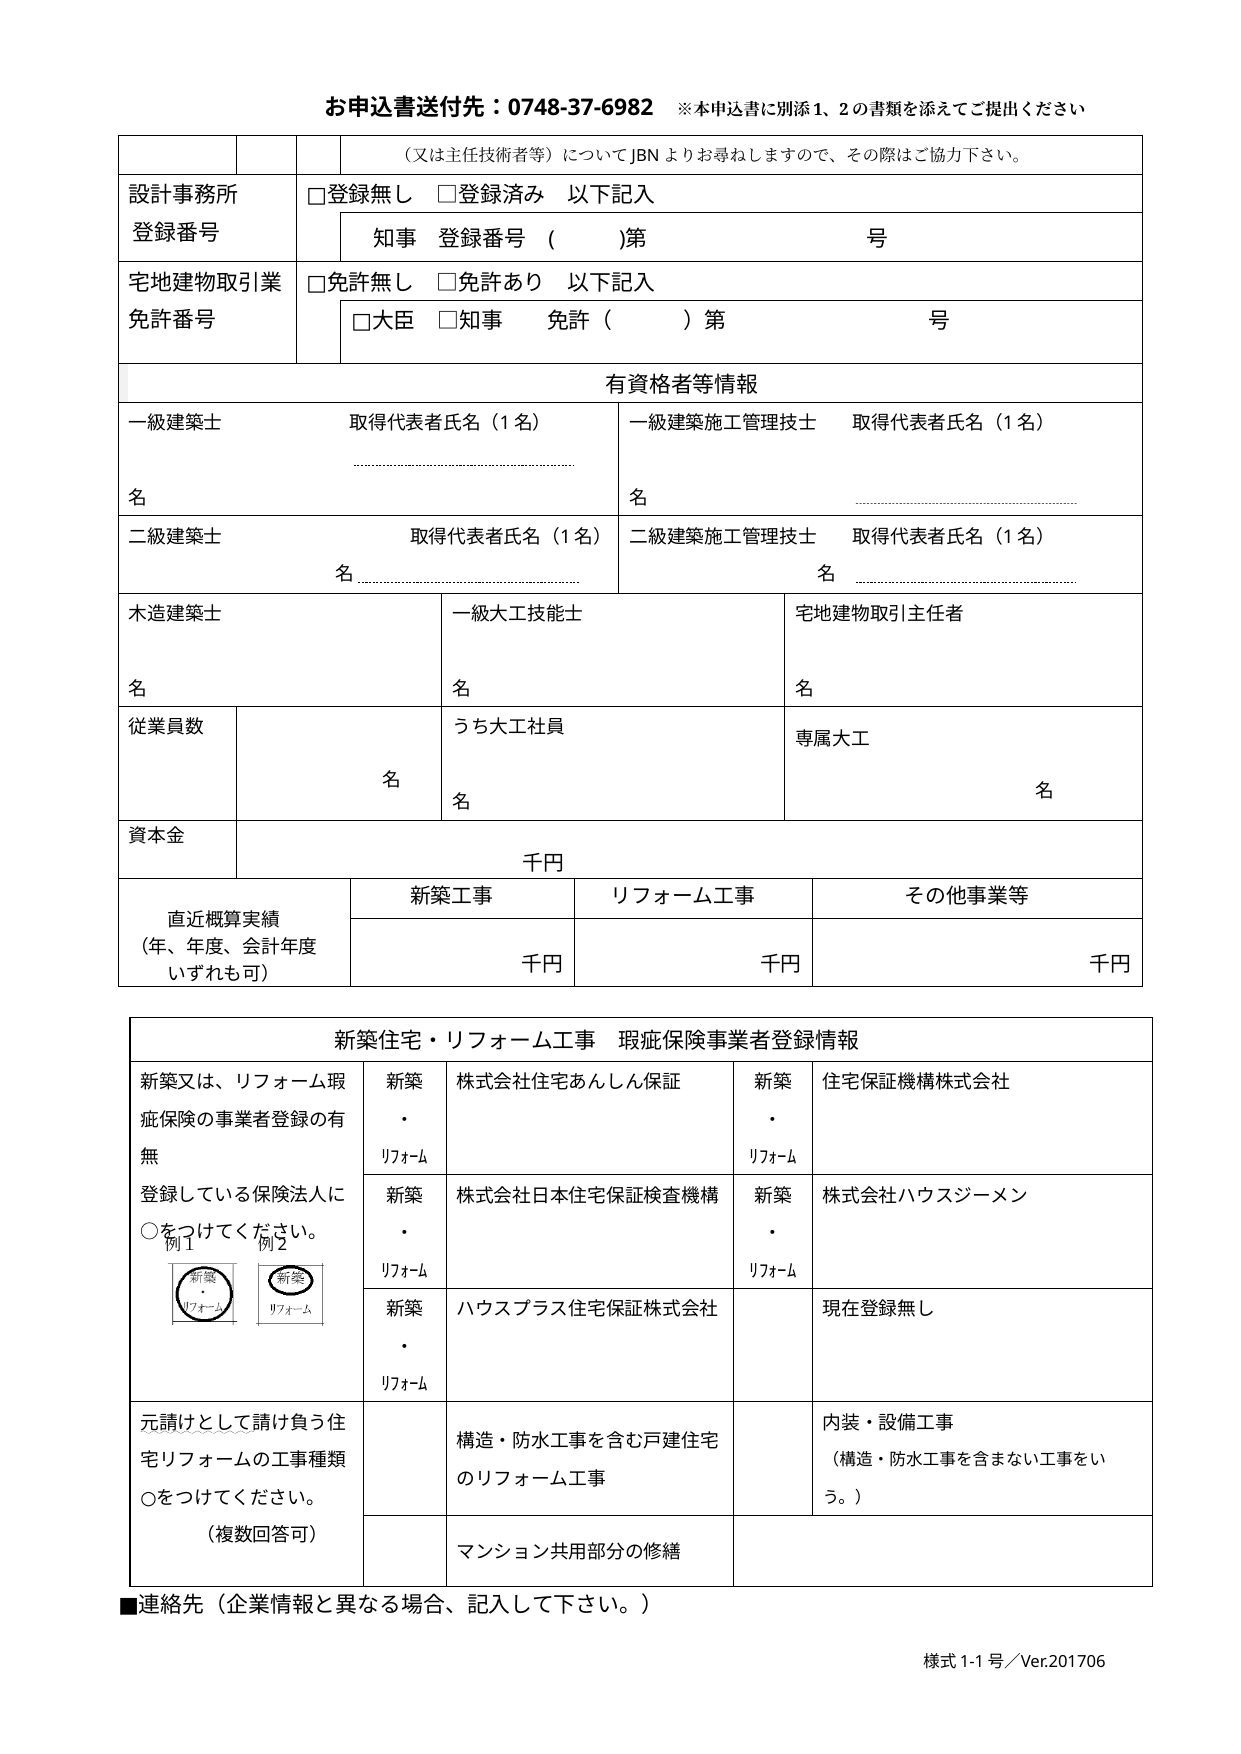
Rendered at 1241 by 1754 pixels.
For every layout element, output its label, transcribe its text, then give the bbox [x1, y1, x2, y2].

table_cell 一級大工技能士 名 [442, 594, 784, 706]
table_cell 新築 ・ ﾘﾌｫｰﾑ [734, 1062, 812, 1174]
table_cell □大臣 □知事 免許（ ）第 号 [341, 301, 1142, 363]
table_cell 新築 ・ ﾘﾌｫｰﾑ [734, 1175, 812, 1288]
table_cell ※ [297, 136, 340, 173]
table_cell [734, 1516, 1152, 1586]
table_cell 一級建築施工管理技士 名 [619, 403, 842, 515]
table_cell 資本金 [119, 821, 236, 878]
table_cell 新築 ・ ﾘﾌｫｰﾑ [364, 1175, 446, 1288]
table_cell 取得代表者氏名（1名） [842, 516, 1142, 592]
table_cell 千円 [237, 821, 1142, 878]
table_cell 住宅保証機構株式会社 [813, 1062, 1152, 1174]
table_cell 千円 [351, 919, 574, 986]
table_cell 木造建築士 名 [119, 594, 441, 706]
table_cell うち大工社員 名 [442, 707, 784, 819]
table_cell [734, 1289, 812, 1401]
table_cell 新築 ・ ﾘﾌｫｰﾑ [364, 1062, 446, 1174]
table_cell 構造・防水工事を含む戸建住宅のリフォーム工事 [447, 1402, 733, 1515]
table_cell 元請けとして請け負う住宅リフォームの工事種類 ○をつけてください。 （複数回答可） [131, 1402, 363, 1586]
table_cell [341, 136, 1142, 173]
table_cell 株式会社日本住宅保証検査機構 [447, 1175, 733, 1288]
table_cell 株式会社ハウスジーメン [813, 1175, 1152, 1288]
table_cell [364, 1402, 446, 1515]
table_cell リフォーム工事 [575, 879, 812, 918]
table_cell その他事業等 [813, 879, 1142, 918]
table_cell 新築 ・ ﾘﾌｫｰﾑ [364, 1289, 446, 1401]
table_cell 知事 登録番号 ( )第 号 [341, 213, 1142, 261]
table_cell 現在登録無し [813, 1289, 1152, 1401]
table_cell 新築工事 [351, 879, 574, 918]
table_cell 専属大工 名 [785, 707, 1142, 819]
table_cell 二級建築施工管理技士 名 [619, 516, 842, 592]
table_cell 株式会社住宅あんしん保証 [447, 1062, 733, 1174]
table_cell ハウスプラス住宅保証株式会社 [447, 1289, 733, 1401]
table_cell 二級建築士 取得代表者氏名（1名） 名 [119, 516, 618, 592]
table_cell マンション共用部分の修繕 [447, 1516, 733, 1586]
table_cell 千円 [575, 919, 812, 986]
table_cell [297, 212, 340, 261]
picture [167, 1261, 238, 1325]
table_cell 設計事務所 登録番号 [119, 175, 296, 261]
text ■連絡先（企業情報と異なる場合、記入して下さい。） [118, 1587, 1033, 1618]
table_cell 新築又は、リフォーム瑕疵保険の事業者登録の有無 登録している保険法人に○をつけてください。 [131, 1062, 363, 1401]
table_cell 取得代表者氏名（1名） [339, 403, 618, 515]
table_cell 取得代表者氏名（1名） [842, 403, 1142, 515]
table_cell [734, 1402, 812, 1515]
table_cell 宅地建物取引業 免許番号 [119, 262, 296, 363]
table_cell [364, 1516, 446, 1586]
table_cell 直近概算実績 （年、年度、会計年度 いずれも可） [119, 879, 350, 986]
table_cell 一級建築士 名 [119, 403, 339, 515]
table_cell 宅地建物取引主任者 名 [785, 594, 1142, 706]
table_cell 名 [237, 707, 441, 819]
table_cell [297, 300, 340, 363]
table_header 新築住宅・リフォーム工事 瑕疵保険事業者登録情報 [131, 1018, 1152, 1061]
table_cell 内装・設備工事 （構造・防水工事を含まない工事をいう。） [813, 1402, 1152, 1515]
table_cell 従業員数 [119, 707, 236, 819]
table_cell 千円 [813, 919, 1142, 986]
